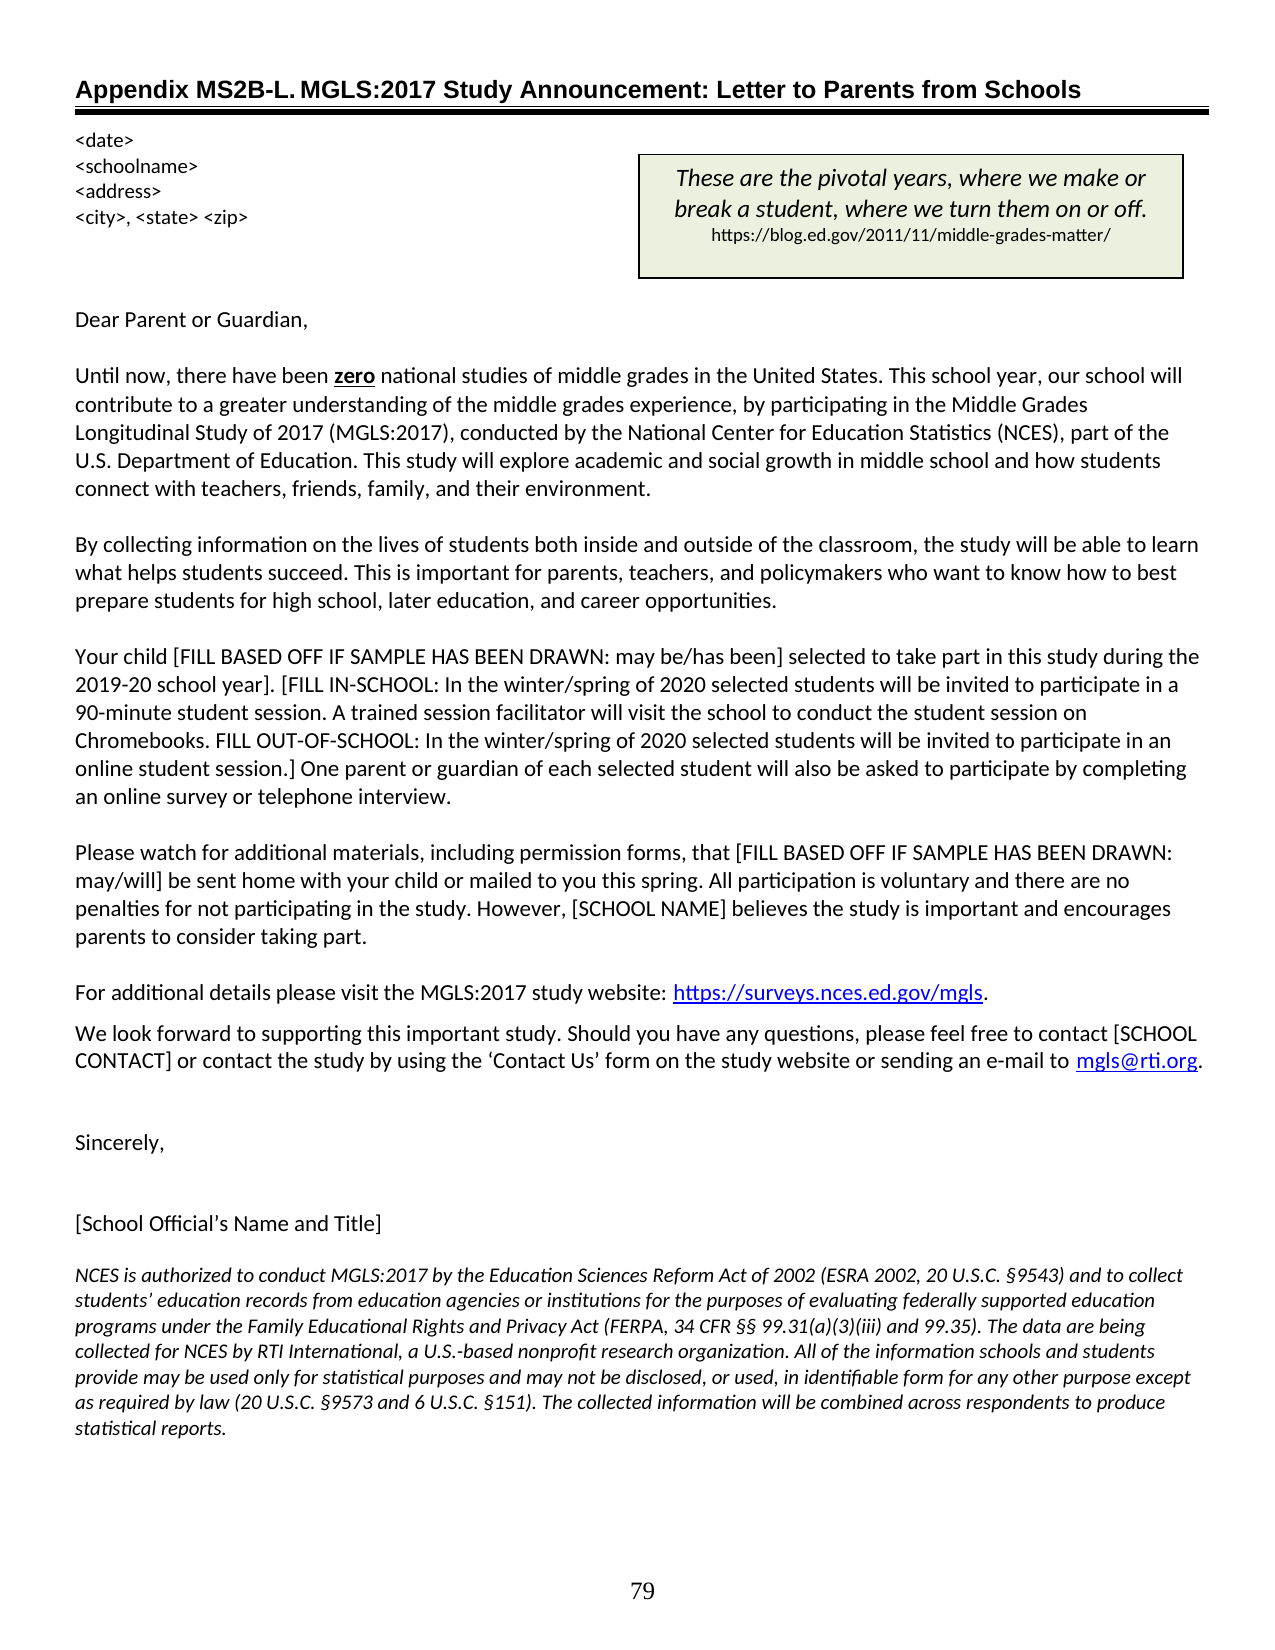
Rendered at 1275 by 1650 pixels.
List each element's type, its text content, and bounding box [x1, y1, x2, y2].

text [School Official’s Name and Title] [75, 1209, 1209, 1237]
text Dear Parent or Guardian, [75, 306, 1209, 334]
text Your child [FILL BASED OFF IF SAMPLE HAS BEEN DRAWN: may be/has been] selected to take part in this study during the 2019-20 school year]. [FILL IN-SCHOOL: In the winter/spring of 2020 selected students will be invited to participate in a 90-minute student session. A trained session facilitator will visit the school to conduct the student session on Chromebooks. FILL OUT-OF-SCHOOL: In the winter/spring of 2020 selected students will be invited to participate in an online student session.] One parent or guardian of each selected student will also be asked to participate by completing an online survey or telephone interview. [75, 642, 1209, 810]
text Until now, there have been zero national studies of middle grades in the United States. This school year, our school will contribute to a greater understanding of the middle grades experience, by participating in the Middle Grades Longitudinal Study of 2017 (MGLS:2017), conducted by the National Center for Education Statistics (NCES), part of the U.S. Department of Education. This study will explore academic and social growth in middle school and how students connect with teachers, friends, family, and their environment. [75, 362, 1209, 502]
text Appendix MS2B-L. MGLS:2017 Study Announcement: Letter to Parents from Schools [75, 75, 1209, 106]
text Sincerely, [75, 1128, 1209, 1156]
text Please watch for additional materials, including permission forms, that [FILL BASED OFF IF SAMPLE HAS BEEN DRAWN: may/will] be sent home with your child or mailed to you this spring. All participation is voluntary and there are no penalties for not participating in the study. However, [SCHOOL NAME] believes the study is important and encourages parents to consider taking part. [75, 838, 1209, 950]
text <address> [75, 178, 1209, 204]
text <date> [75, 128, 1209, 153]
text By collecting information on the lives of students both inside and outside of the classroom, the study will be able to learn what helps students succeed. This is important for parents, teachers, and policymakers who want to know how to best prepare students for high school, later education, and career opportunities. [75, 530, 1209, 614]
text NCES is authorized to conduct MGLS:2017 by the Education Sciences Reform Act of 2002 (ESRA 2002, 20 U.S.C. §9543) and to collect students’ education records from education agencies or institutions for the purposes of evaluating federally supported education programs under the Family Educational Rights and Privacy Act (FERPA, 34 CFR §§ 99.31(a)(3)(iii) and 99.35). The data are being collected for NCES by RTI International, a U.S.-based nonprofit research organization. All of the information schools and students provide may be used only for statistical purposes and may not be disclosed, or used, in identifiable form for any other purpose except as required by law (20 U.S.C. §9573 and 6 U.S.C. §151). The collected information will be combined across respondents to produce statistical reports. [75, 1262, 1209, 1440]
text We look forward to supporting this important study. Should you have any questions, please feel free to contact [SCHOOL CONTACT] or contact the study by using the ‘Contact Us’ form on the study website or sending an e-mail to mgls@rti.org. [75, 1019, 1209, 1075]
text For additional details please visit the MGLS:2017 study website: https://surveys.nces.ed.gov/mgls. [75, 978, 1209, 1006]
text <schoolname> [75, 153, 1209, 178]
text <city>, <state> <zip> [75, 204, 1209, 229]
